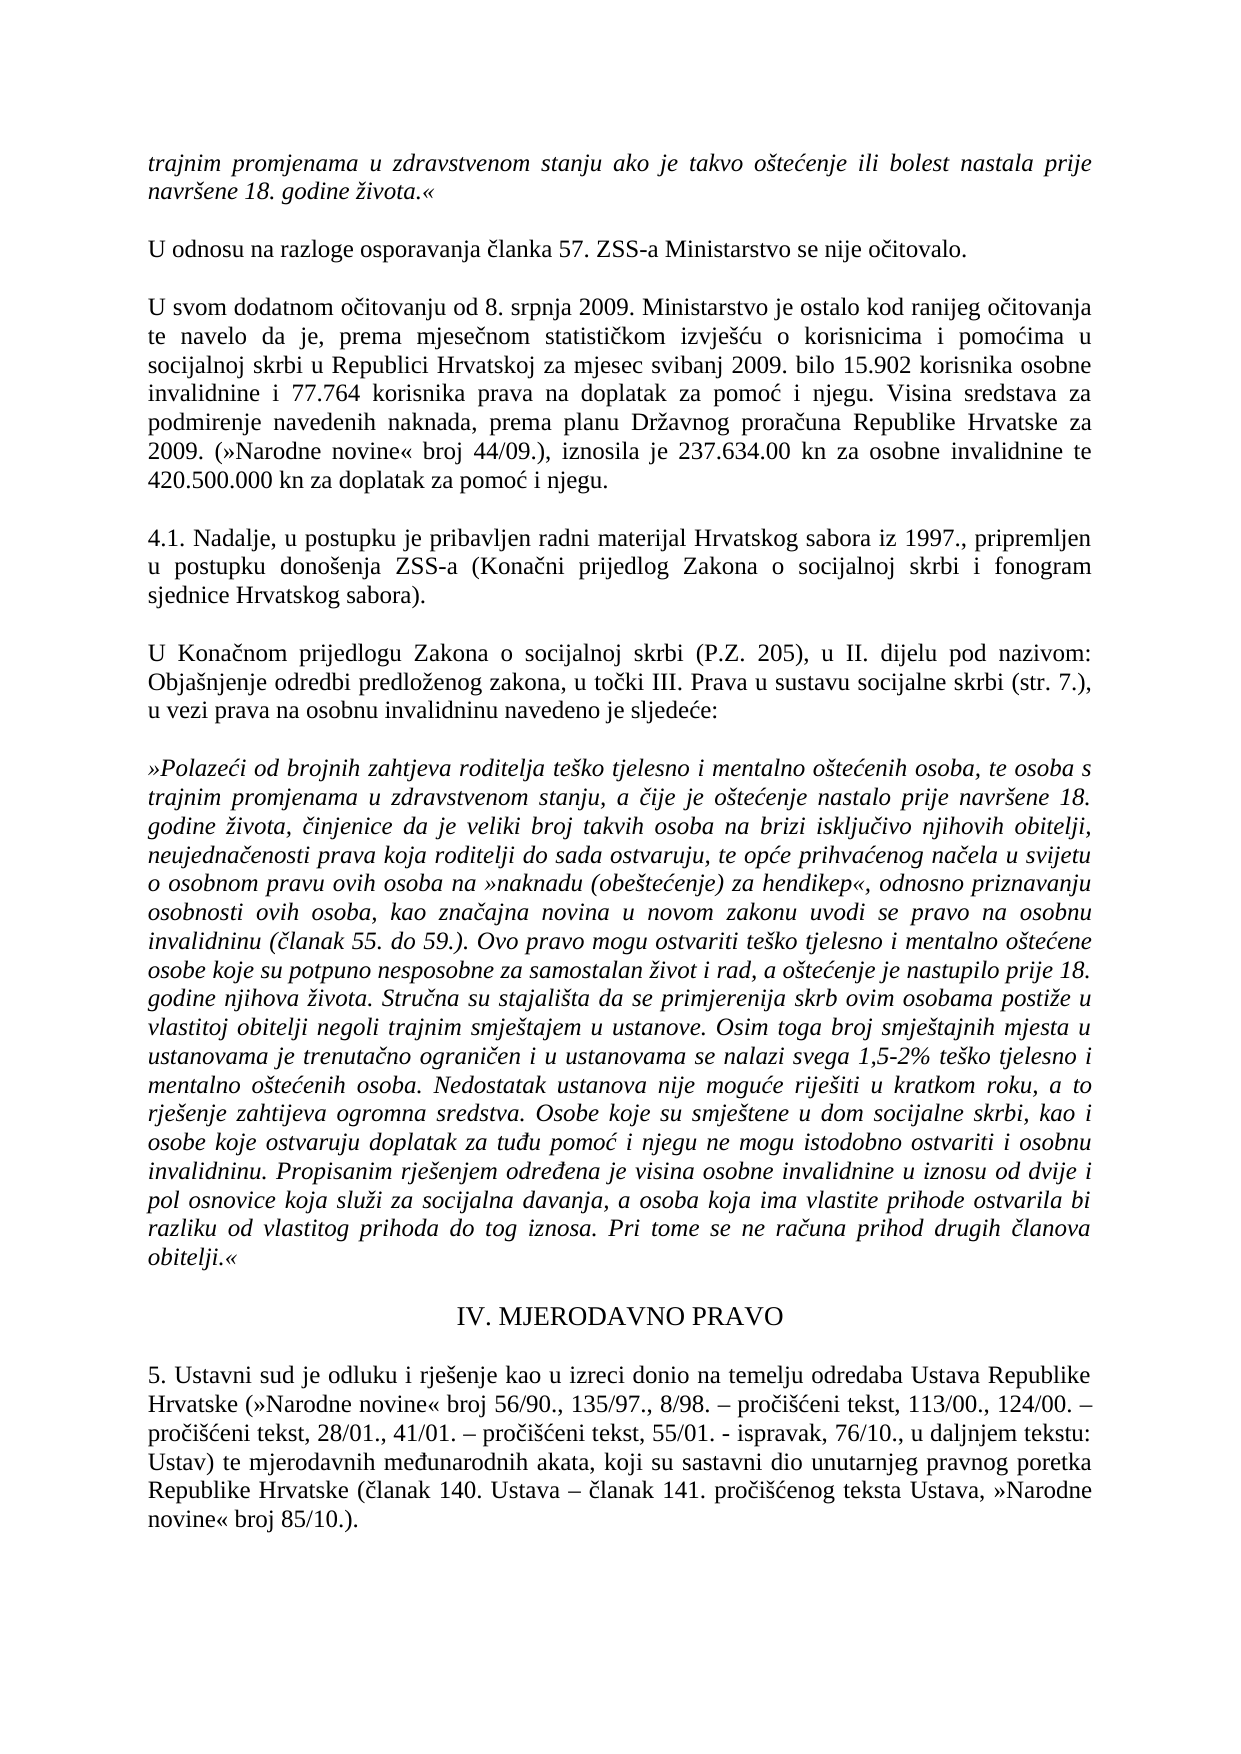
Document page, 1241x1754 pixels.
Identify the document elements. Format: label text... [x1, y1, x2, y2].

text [148, 148, 1093, 205]
text 4.1. Nadalje, u postupku je pribavljen radni materijal Hrvatskog sabora iz 1997., pripremljen u postupku donošenja ZSS-a (Konačni prijedlog Zakona o socijalnoj skrbi i fonogram sjednice Hrvatskog sabora). [148, 523, 1093, 609]
text U odnosu na razloge osporavanja članka 57. ZSS-a Ministarstvo se nije očitovalo. [148, 234, 1093, 263]
text IV. MJERODAVNO PRAVO [148, 1300, 1093, 1331]
text 5. Ustavni sud je odluku i rješenje kao u izreci donio na temelju odredaba Ustava Republike Hrvatske (»Narodne novine« broj 56/90., 135/97., 8/98. – pročišćeni tekst, 113/00., 124/00. – pročišćeni tekst, 28/01., 41/01. – pročišćeni tekst, 55/01. - ispravak, 76/10., u daljnjem tekstu: Ustav) te mjerodavnih međunarodnih akata, koji su sastavni dio unutarnjeg pravnog poretka Republike Hrvatske (članak 140. Ustava – članak 141. pročišćenog teksta Ustava, »Narodne novine« broj 85/10.). [148, 1360, 1093, 1533]
text »Polazeći od brojnih zahtjeva roditelja teško tjelesno i mentalno oštećenih osoba, te osoba s trajnim promjenama u zdravstvenom stanju, a čije je oštećenje nastalo prije navršene 18. godine života, činjenice da je veliki broj takvih osoba na brizi isključivo njihovih obitelji, neujednačenosti prava koja roditelji do sada ostvaruju, te opće prihvaćenog načela u svijetu o osobnom pravu ovih osoba na »naknadu (obeštećenje) za hendikep«, odnosno priznavanju osobnosti ovih osoba, kao značajna novina u novom zakonu uvodi se pravo na osobnu invalidninu (članak 55. do 59.). Ovo pravo mogu ostvariti teško tjelesno i mentalno oštećene osobe koje su potpuno nesposobne za samostalan život i rad, a oštećenje je nastupilo prije 18. godine njihova života. Stručna su stajališta da se primjerenija skrb ovim osobama postiže u vlastitoj obitelji negoli trajnim smještajem u ustanove. Osim toga broj smještajnih mjesta u ustanovama je trenutačno ograničen i u ustanovama se nalazi svega 1,5-2% teško tjelesno i mentalno oštećenih osoba. Nedostatak ustanova nije moguće riješiti u kratkom roku, a to rješenje zahtijeva ogromna sredstva. Osobe koje su smještene u dom socijalne skrbi, kao i osobe koje ostvaruju doplatak za tuđu pomoć i njegu ne mogu istodobno ostvariti i osobnu invalidninu. Propisanim rješenjem određena je visina osobne invalidnine u iznosu od dvije i pol osnovice koja služi za socijalna davanja, a osoba koja ima vlastite prihode ostvarila bi razliku od vlastitog prihoda do tog iznosa. Pri tome se ne računa prihod drugih članova obitelji.« [148, 753, 1093, 1271]
text U Konačnom prijedlogu Zakona o socijalnoj skrbi (P.Z. 205), u II. dijelu pod nazivom: Objašnjenje odredbi predloženog zakona, u točki III. Prava u sustavu socijalne skrbi (str. 7.), u vezi prava na osobnu invalidninu navedeno je sljedeće: [148, 638, 1093, 724]
text U svom dodatnom očitovanju od 8. srpnja 2009. Ministarstvo je ostalo kod ranijeg očitovanja te navelo da je, prema mjesečnom statističkom izvješću o korisnicima i pomoćima u socijalnoj skrbi u Republici Hrvatskoj za mjesec svibanj 2009. bilo 15.902 korisnika osobne invalidnine i 77.764 korisnika prava na doplatak za pomoć i njegu. Visina sredstava za podmirenje navedenih naknada, prema planu Državnog proračuna Republike Hrvatske za 2009. (»Narodne novine« broj 44/09.), iznosila je 237.634.00 kn za osobne invalidnine te 420.500.000 kn za doplatak za pomoć i njegu. [148, 292, 1093, 493]
